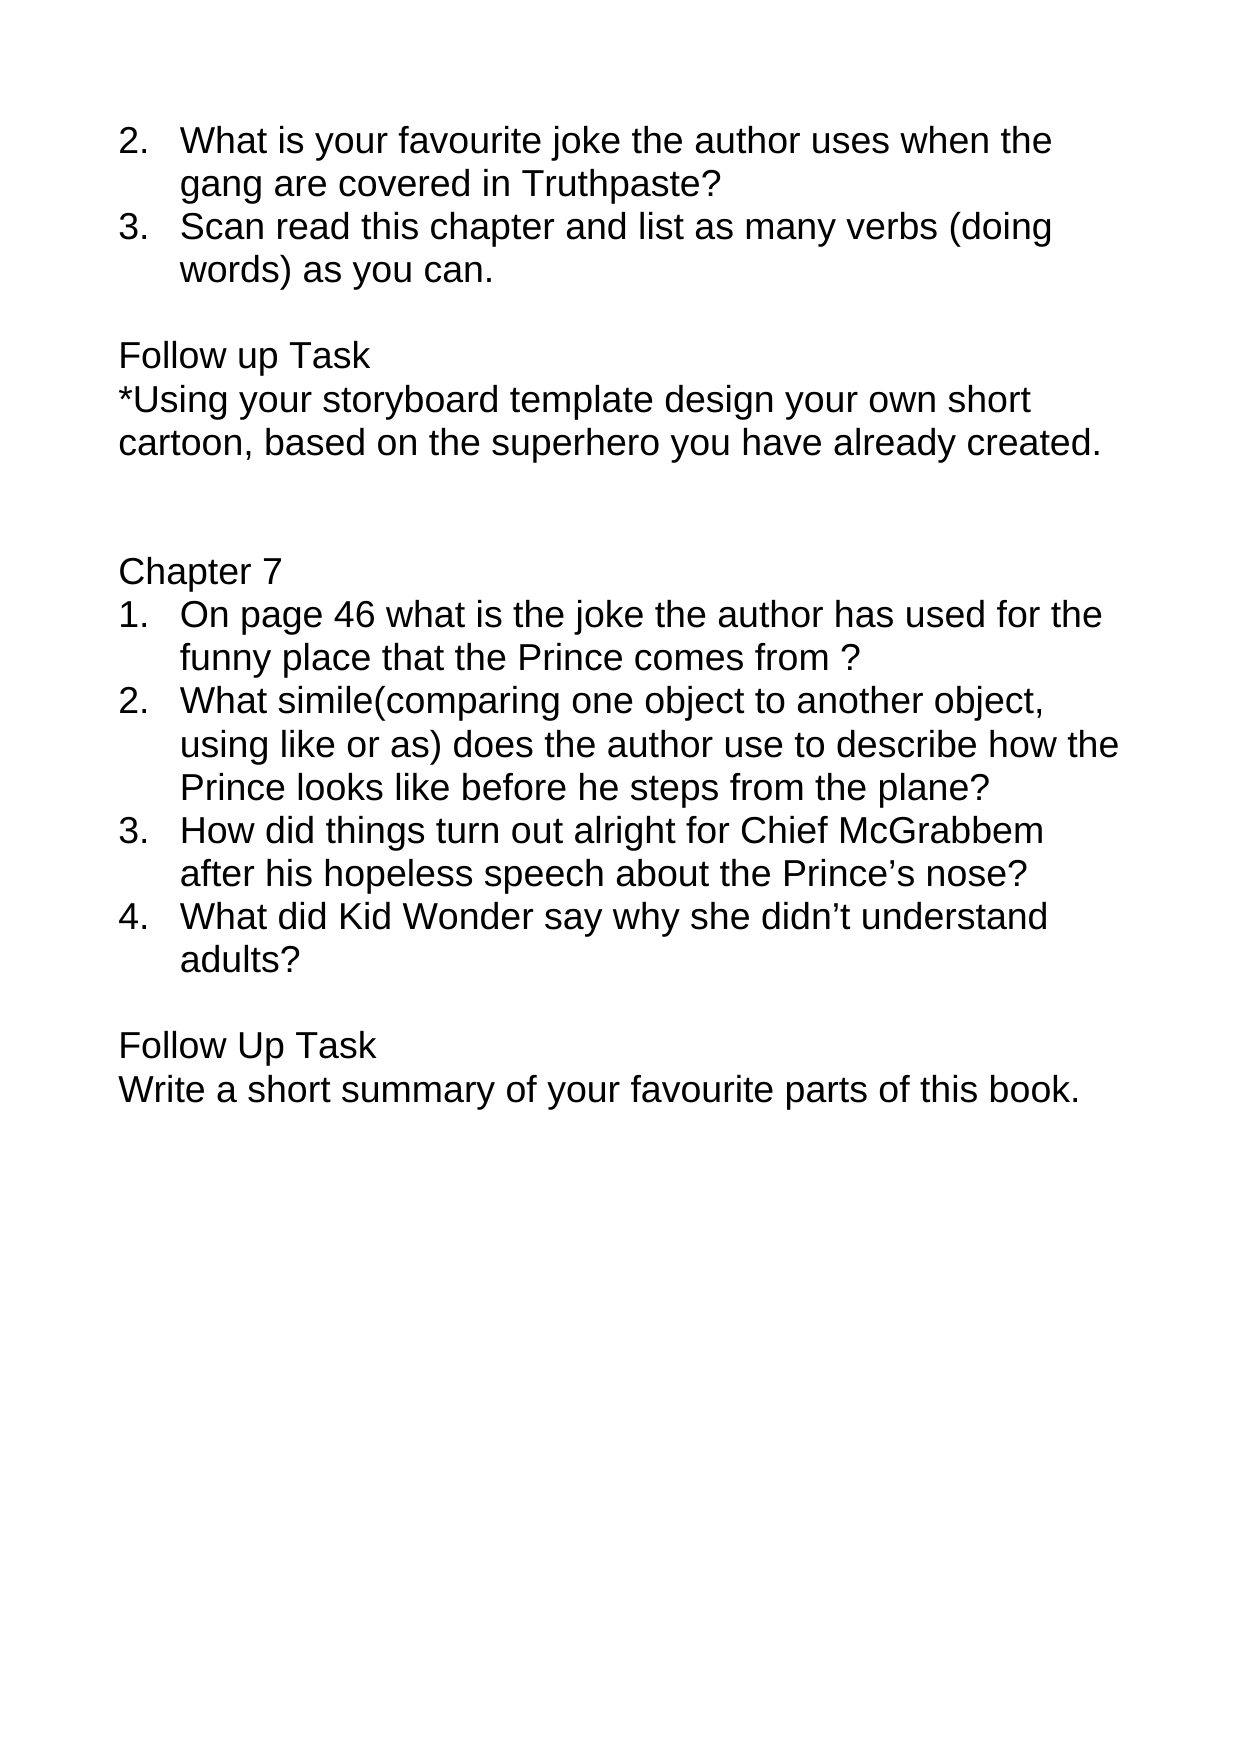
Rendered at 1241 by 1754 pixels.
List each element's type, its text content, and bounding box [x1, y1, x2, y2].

list On page 46 what is the joke the author has used for the funny place that the Prince comes from ? [118, 592, 1122, 679]
list What did Kid Wonder say why she didn’t understand adults? [118, 894, 1122, 981]
list How did things turn out alright for Chief McGrabbem after his hopeless speech about the Prince’s nose? [118, 808, 1122, 894]
list Scan read this chapter and list as many verbs (doing words) as you can. [118, 204, 1122, 291]
text *Using your storyboard template design your own short cartoon, based on the superhero you have already created. [118, 377, 1122, 463]
text Write a short summary of your favourite parts of this book. [118, 1067, 1122, 1110]
text Chapter 7 [118, 549, 1122, 592]
text Follow Up Task [118, 1024, 1122, 1067]
list What simile(comparing one object to another object, using like or as) does the author use to describe how the Prince looks like before he steps from the plane? [118, 679, 1122, 808]
list What is your favourite joke the author uses when the gang are covered in Truthpaste? [118, 118, 1122, 204]
text Follow up Task [118, 334, 1122, 377]
